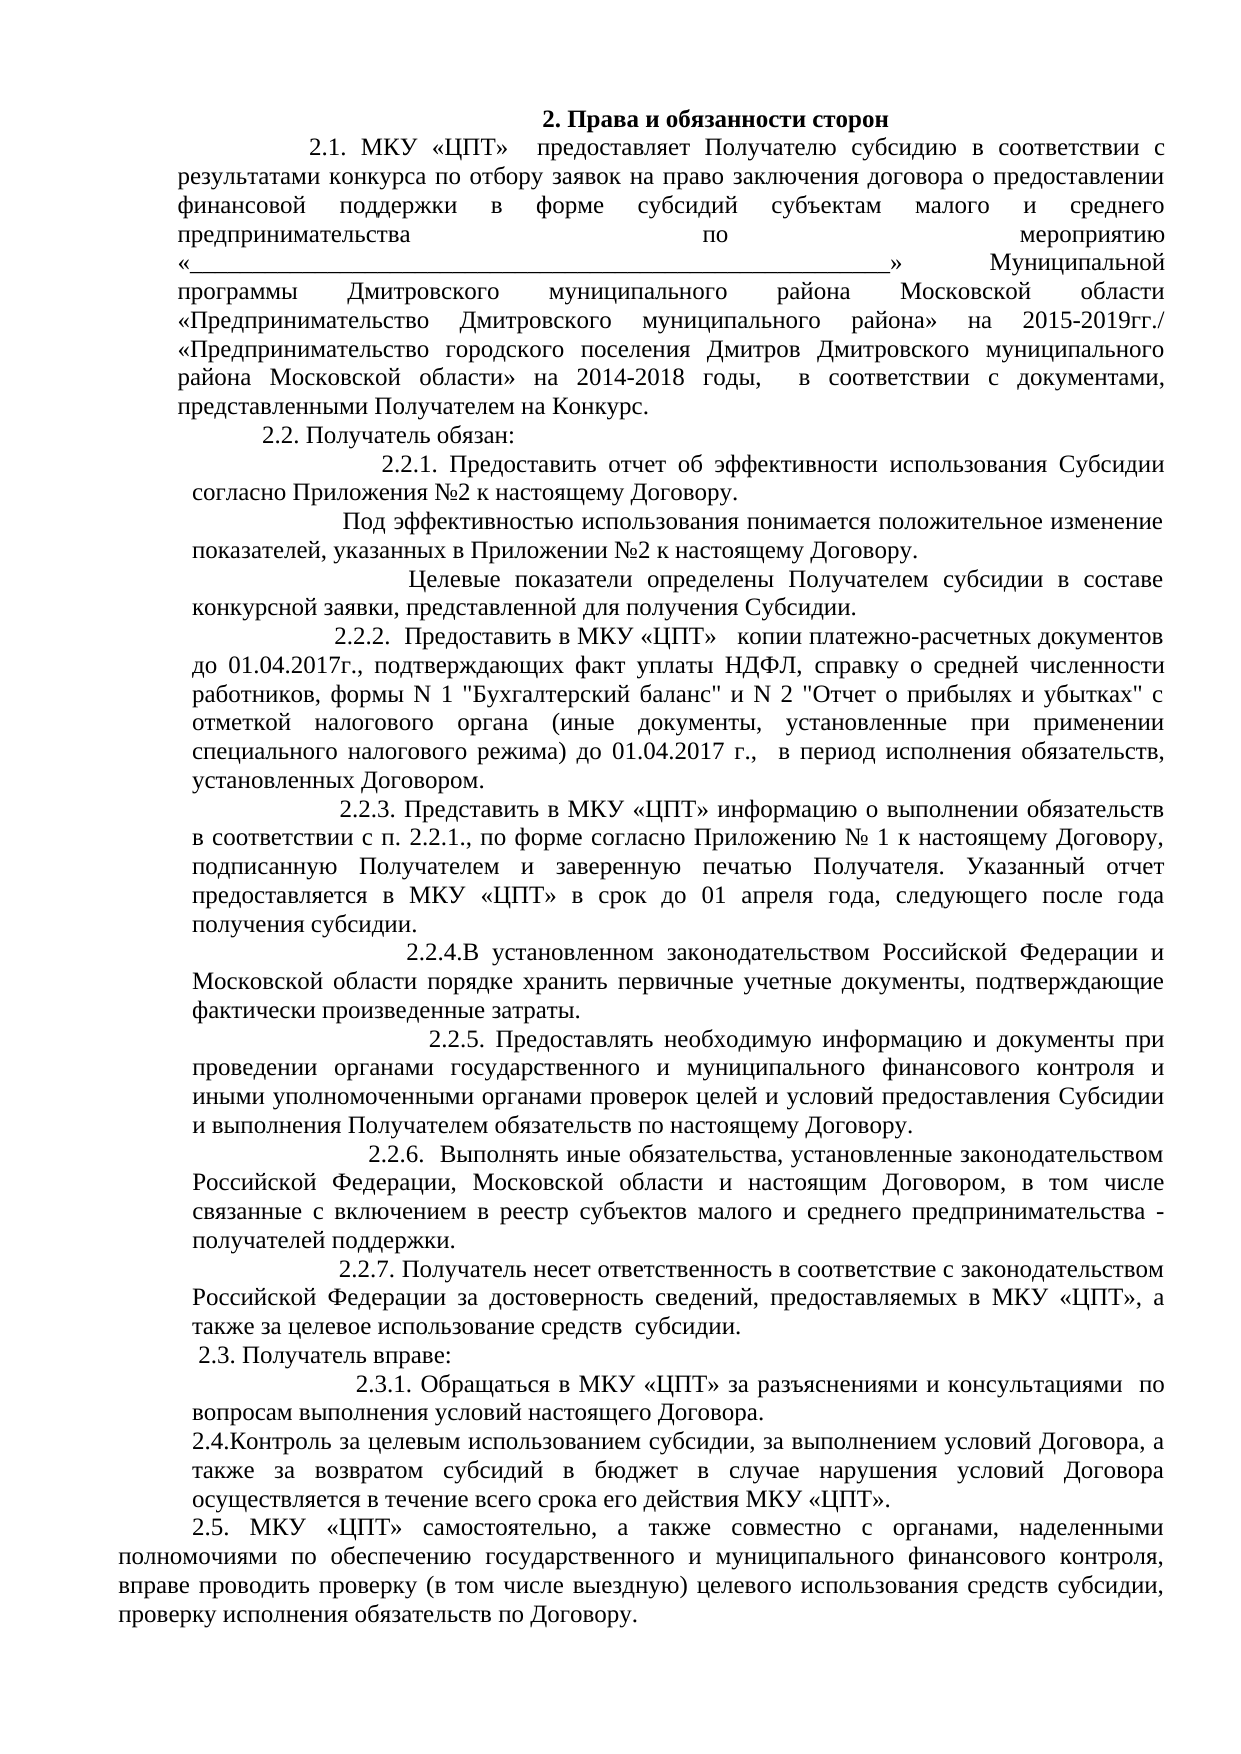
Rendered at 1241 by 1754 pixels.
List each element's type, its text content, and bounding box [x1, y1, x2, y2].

text 2.3. Получатель вправе: [118, 1340, 1165, 1369]
text 2.2.4.В установленном законодательством Российской Федерации и Московской области порядке хранить первичные учетные документы, подтверждающие фактически произведенные затраты. [192, 937, 1165, 1024]
text Под эффективностью использования понимается положительное изменение показателей, указанных в Приложении №2 к настоящему Договору. [192, 506, 1165, 564]
text 2.1. МКУ «ЦПТ» предоставляет Получателю субсидию в соответствии с результатами конкурса по отбору заявок на право заключения договора о предоставлении финансовой поддержки в форме субсидий субъектам малого и среднего предпринимательства по мероприятию «________________________________________________________» Муниципальной программы Дмитровского муниципального района Московской области «Предпринимательство Дмитровского муниципального района» на 2015-2019гг./ «Предпринимательство городского поселения Дмитров Дмитровского муниципального района Московской области» на 2014-2018 годы, в соответствии с документами, представленными Получателем на Конкурс. [177, 132, 1165, 420]
text 2.2.3. Представить в МКУ «ЦПТ» информацию о выполнении обязательств в соответствии с п. 2.2.1., по форме согласно Приложению № 1 к настоящему Договору, подписанную Получателем и заверенную печатью Получателя. Указанный отчет предоставляется в МКУ «ЦПТ» в срок до 01 апреля года, следующего после года получения субсидии. [192, 794, 1165, 937]
text Целевые показатели определены Получателем субсидии в составе конкурсной заявки, представленной для получения Субсидии. [192, 564, 1165, 621]
text 2.2.6. Выполнять иные обязательства, установленные законодательством Российской Федерации, Московской области и настоящим Договором, в том числе связанные с включением в реестр субъектов малого и среднего предпринимательства - получателей поддержки. [192, 1139, 1165, 1254]
text 2.2.7. Получатель несет ответственность в соответствие с законодательством Российской Федерации за достоверность сведений, предоставляемых в МКУ «ЦПТ», а также за целевое использование средств субсидии. [192, 1254, 1165, 1340]
text 2.3.1. Обращаться в МКУ «ЦПТ» за разъяснениями и консультациями по вопросам выполнения условий настоящего Договора. [192, 1369, 1165, 1426]
text 2.2.1. Предоставить отчет об эффективности использования Субсидии согласно Приложения №2 к настоящему Договору. [192, 449, 1165, 506]
text 2. Права и обязанности сторон [192, 104, 1165, 132]
text 2.2.2. Предоставить в МКУ «ЦПТ» копии платежно-расчетных документов до 01.04.2017г., подтверждающих факт уплаты НДФЛ, справку о средней численности работников, формы N 1 "Бухгалтерский баланс" и N 2 "Отчет о прибылях и убытках" с отметкой налогового органа (иные документы, установленные при применении специального налогового режима) до 01.04.2017 г., в период исполнения обязательств, установленных Договором. [192, 621, 1165, 794]
text 2.2. Получатель обязан: [118, 420, 1165, 449]
text 2.2.5. Предоставлять необходимую информацию и документы при проведении органами государственного и муниципального финансового контроля и иными уполномоченными органами проверок целей и условий предоставления Субсидии и выполнения Получателем обязательств по настоящему Договору. [192, 1024, 1165, 1139]
text 2.5. МКУ «ЦПТ» самостоятельно, а также совместно с органами, наделенными полномочиями по обеспечению государственного и муниципального финансового контроля, вправе проводить проверку (в том числе выездную) целевого использования средств субсидии, проверку исполнения обязательств по Договору. [118, 1512, 1165, 1627]
text 2.4.Контроль за целевым использованием субсидии, за выполнением условий Договора, а также за возвратом субсидий в бюджет в случае нарушения условий Договора осуществляется в течение всего срока его действия МКУ «ЦПТ». [192, 1426, 1165, 1512]
